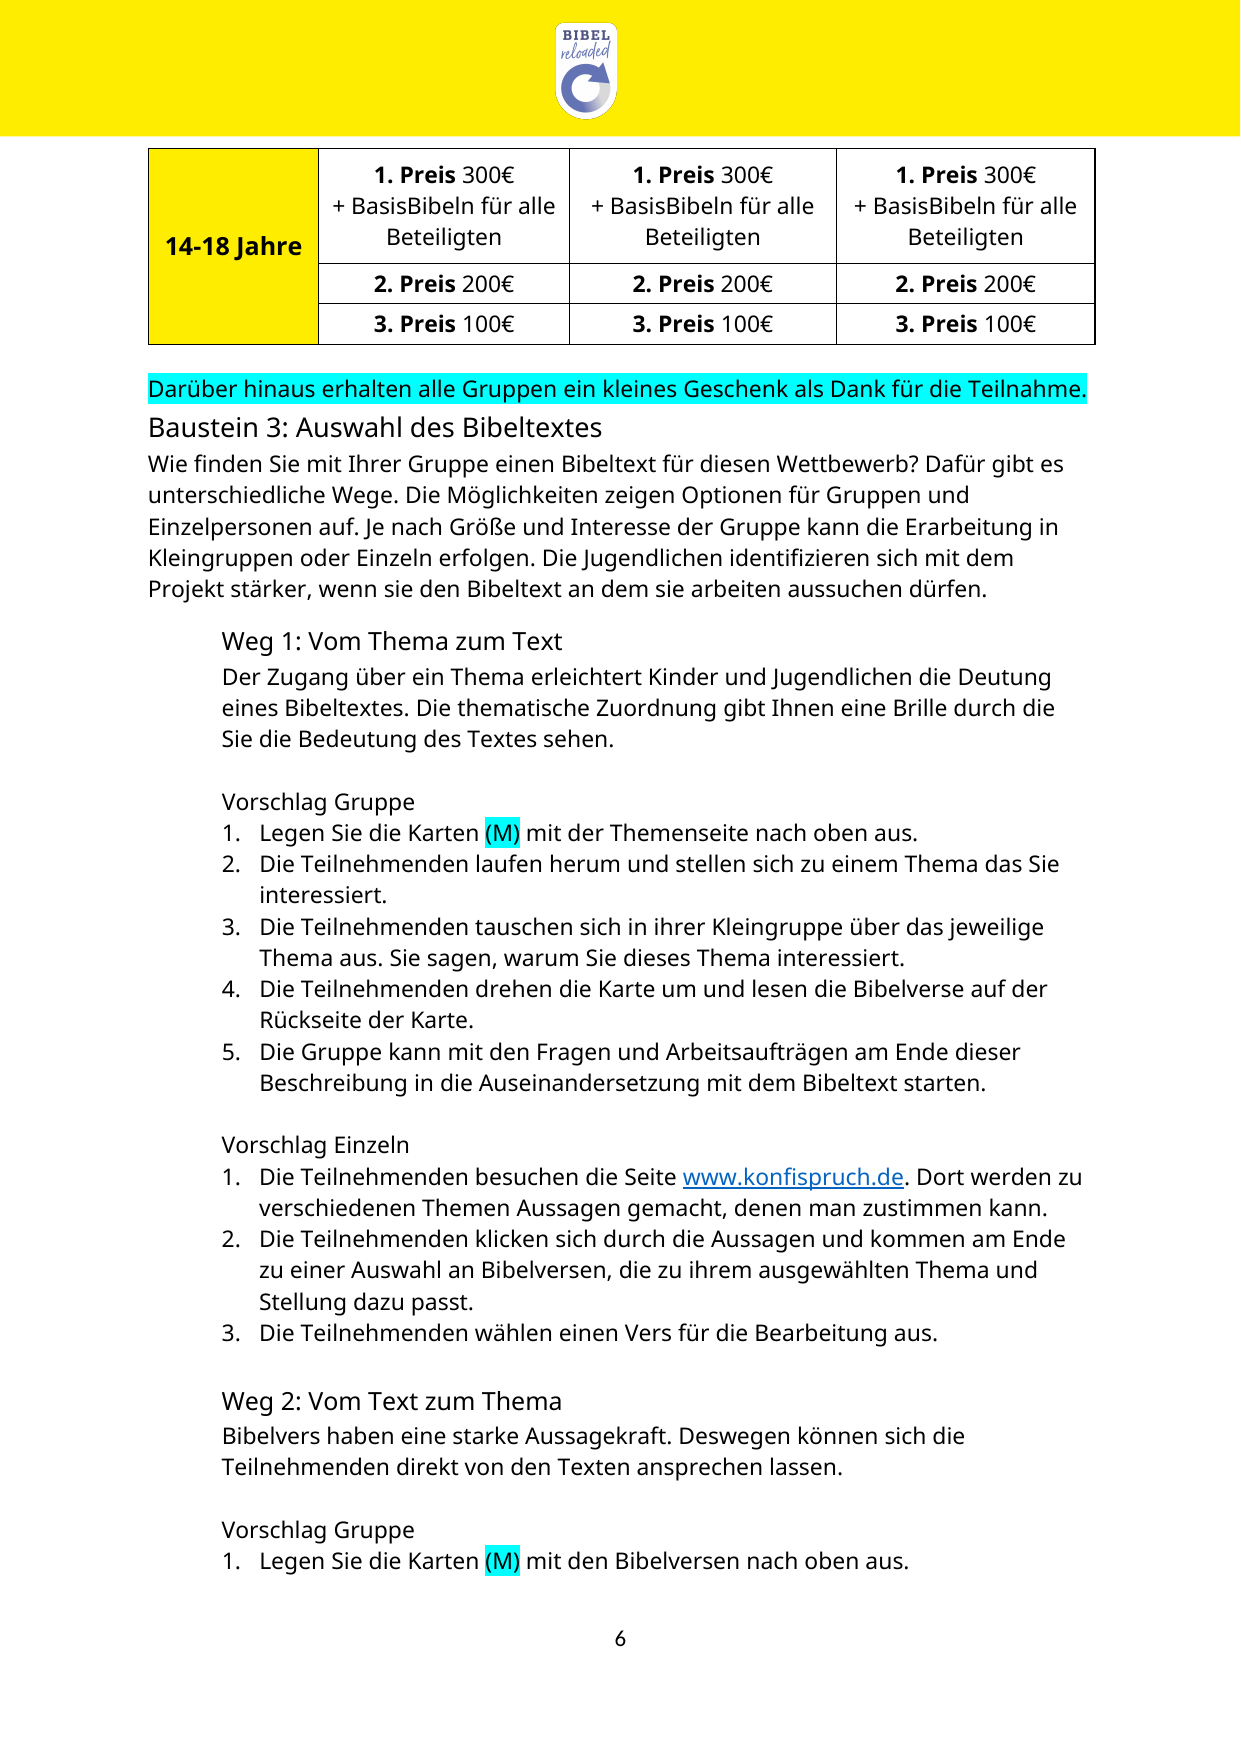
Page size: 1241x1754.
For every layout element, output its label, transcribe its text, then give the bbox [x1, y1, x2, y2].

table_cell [570, 149, 836, 263]
text Vorschlag Gruppe [221, 785, 1093, 817]
subtitle Weg 1: Vom Thema zum Text [148, 624, 1093, 658]
text Vorschlag Gruppe [148, 1514, 1093, 1545]
table_cell 14-18 Jahre [149, 149, 318, 344]
list Die Teilnehmenden laufen herum und stellen sich zu einem Thema das Sie interessiert. [222, 848, 1093, 910]
table_cell 3. Preis 100€ [570, 304, 836, 344]
list Die Teilnehmenden tauschen sich in ihrer Kleingruppe über das jeweilige Thema aus. Sie sagen, warum Sie dieses Thema interessiert. [222, 910, 1093, 973]
text Der Zugang über ein Thema erleichtert Kinder und Jugendlichen die Deutung eines Bibeltextes. Die thematische Zuordnung gibt Ihnen eine Brille durch die Sie die Bedeutung des Textes sehen. [221, 660, 1093, 754]
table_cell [319, 149, 569, 263]
table_cell 3. Preis 100€ [837, 304, 1094, 344]
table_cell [837, 149, 1094, 263]
list Legen Sie die Karten (M) mit den Bibelversen nach oben aus. [222, 1545, 485, 1576]
text Bibelvers haben eine starke Aussagekraft. Deswegen können sich die Teilnehmenden direkt von den Texten ansprechen lassen. [221, 1420, 1093, 1483]
list Die Gruppe kann mit den Fragen und Arbeitsaufträgen am Ende dieser Beschreibung in die Auseinandersetzung mit dem Bibeltext starten. [222, 1035, 1093, 1098]
list Die Teilnehmenden klicken sich durch die Aussagen und kommen am Ende zu einer Auswahl an Bibelversen, die zu ihrem ausgewählten Thema und Stellung dazu passt. [221, 1223, 1093, 1317]
picture [548, 22, 624, 120]
subtitle Weg 2: Vom Text zum Thema [148, 1383, 1093, 1417]
table_cell 3. Preis 100€ [319, 304, 569, 344]
table_cell 2. Preis 200€ [570, 264, 836, 303]
table_cell 2. Preis 200€ [319, 264, 569, 303]
list Die Teilnehmenden besuchen die Seite www.konfispruch.de. Dort werden zu verschiedenen Themen Aussagen gemacht, denen man zustimmen kann. [221, 1160, 1093, 1223]
text Vorschlag Einzeln [221, 1129, 1093, 1160]
list Die Teilnehmenden wählen einen Vers für die Bearbeitung aus. [221, 1317, 1093, 1348]
list Die Teilnehmenden drehen die Karte um und lesen die Bibelverse auf der Rückseite der Karte. [222, 973, 1093, 1035]
list Legen Sie die Karten (M) mit den Bibelversen nach oben aus. [520, 1545, 1093, 1576]
subtitle Baustein 3: Auswahl des Bibeltextes [148, 408, 1093, 445]
text Wie finden Sie mit Ihrer Gruppe einen Bibeltext für diesen Wettbewerb? Dafür gibt es unterschiedliche Wege. Die Möglichkeiten zeigen Optionen für Gruppen und Einzelpersonen auf. Je nach Größe und Interesse der Gruppe kann die Erarbeitung in Kleingruppen oder Einzeln erfolgen. Die Jugendlichen identifizieren sich mit dem Projekt stärker, wenn sie den Bibeltext an dem sie arbeiten aussuchen dürfen. [148, 448, 1093, 604]
list Legen Sie die Karten (M) mit der Themenseite nach oben aus. [520, 817, 1093, 848]
list Legen Sie die Karten (M) mit der Themenseite nach oben aus. [222, 817, 485, 848]
table_cell 2. Preis 200€ [837, 264, 1094, 303]
